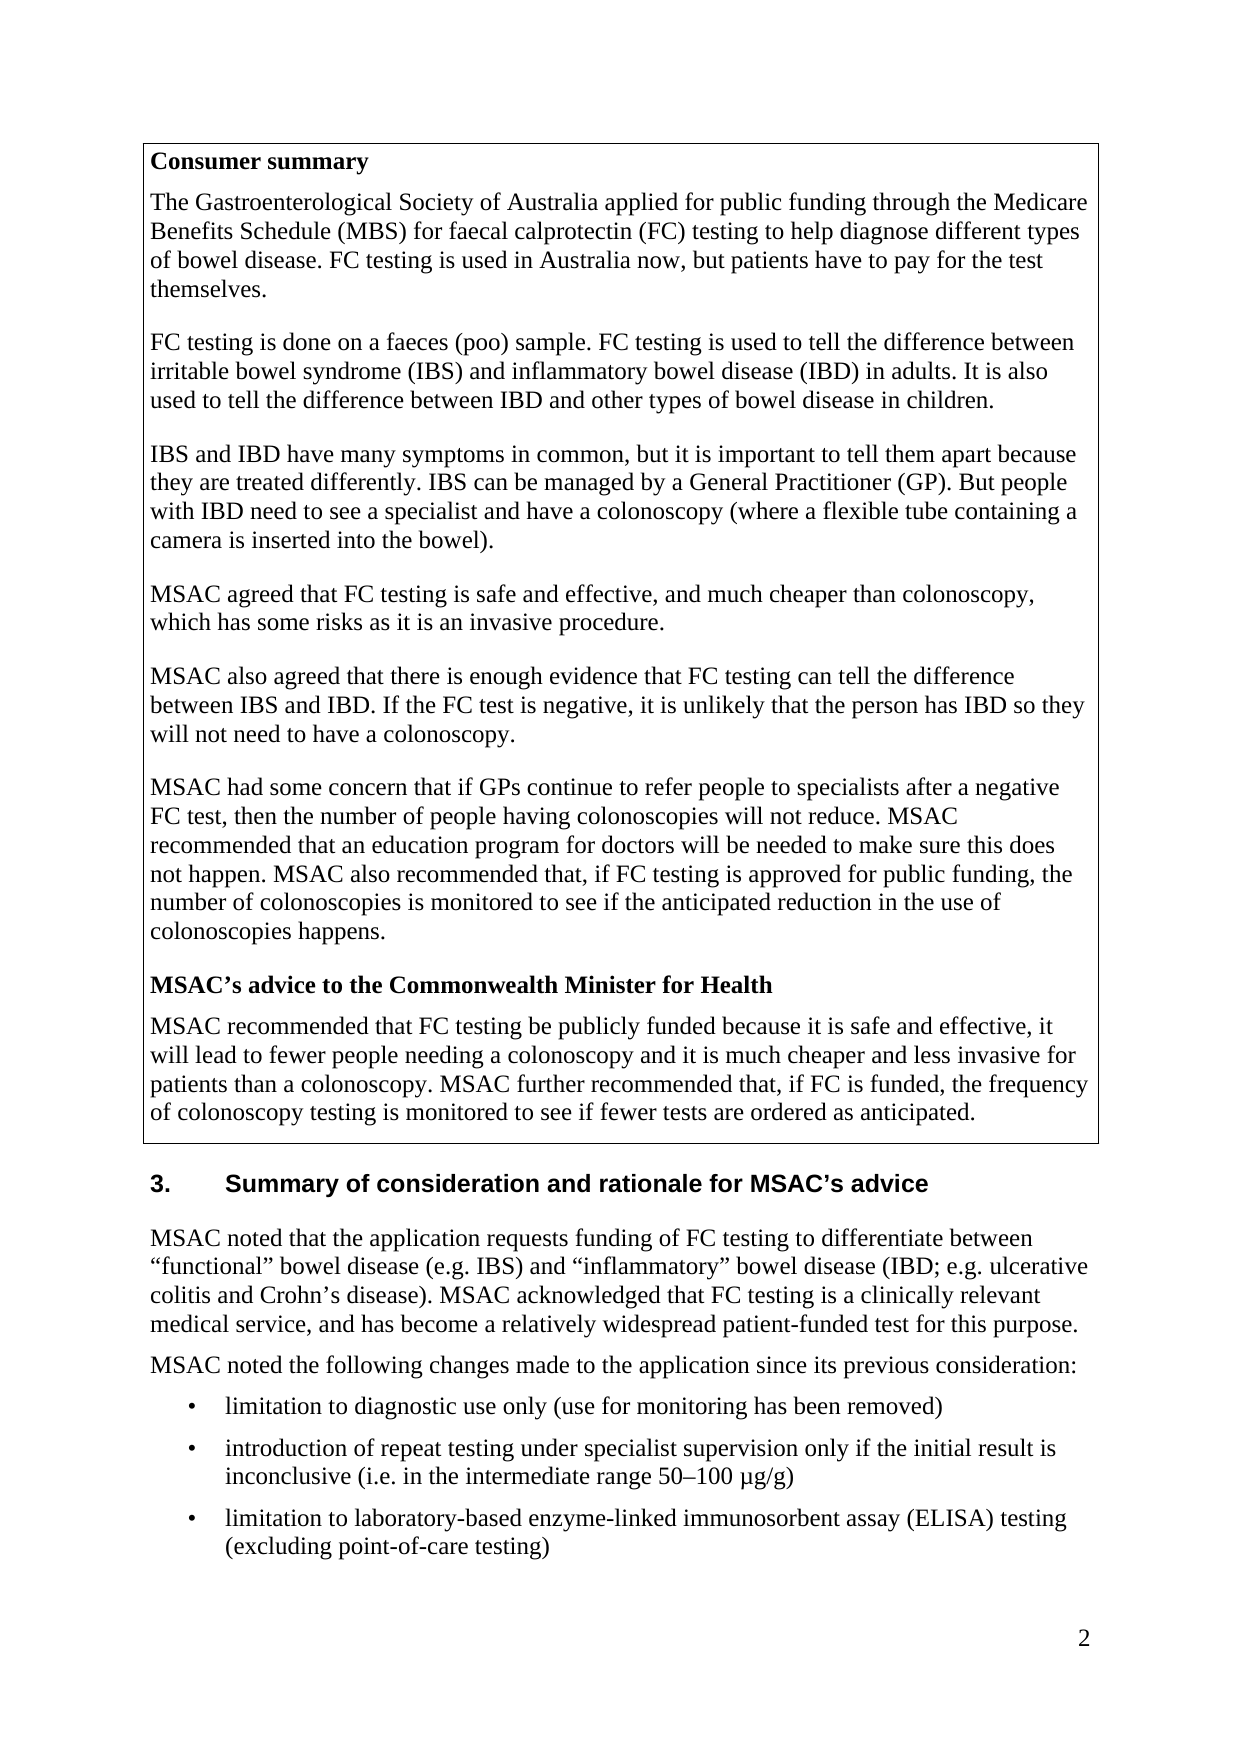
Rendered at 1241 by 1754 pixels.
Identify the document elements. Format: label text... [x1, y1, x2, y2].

text limitation to diagnostic use only (use for monitoring has been removed) [187, 1391, 1090, 1420]
subtitle Consumer summary [144, 144, 1098, 175]
text limitation to laboratory-based enzyme-linked immunosorbent assay (ELISA) testing (excluding point-of-care testing) [187, 1503, 1090, 1560]
text The Gastroenterological Society of Australia applied for public funding through the Medicare Benefits Schedule (MBS) for faecal calprotectin (FC) testing to help diagnose different types of bowel disease. FC testing is used in Australia now, but patients have to pay for the test themselves. [144, 184, 1098, 302]
text MSAC agreed that FC testing is safe and effective, and much cheaper than colonoscopy, which has some risks as it is an invasive procedure. [144, 576, 1098, 636]
text introduction of repeat testing under specialist supervision only if the initial result is inconclusive (i.e. in the intermediate range 50–100 µg/g) [187, 1433, 1090, 1490]
subtitle Summary of consideration and rationale for MSAC’s advice [150, 1169, 1090, 1198]
text IBS and IBD have many symptoms in common, but it is important to tell them apart because they are treated differently. IBS can be managed by a General Practitioner (GP). But people with IBD need to see a specialist and have a colonoscopy (where a flexible tube containing a camera is inserted into the bowel). [144, 436, 1098, 554]
text MSAC noted that the application requests funding of FC testing to differentiate between “functional” bowel disease (e.g. IBS) and “inflammatory” bowel disease (IBD; e.g. ulcerative colitis and Crohn’s disease). MSAC acknowledged that FC testing is a clinically relevant medical service, and has become a relatively widespread patient-funded test for this purpose. [150, 1223, 1090, 1338]
text MSAC had some concern that if GPs continue to refer people to specialists after a negative FC test, then the number of people having colonoscopies will not reduce. MSAC recommended that an education program for doctors will be needed to make sure this does not happen. MSAC also recommended that, if FC testing is approved for public funding, the number of colonoscopies is monitored to see if the anticipated reduction in the use of colonoscopies happens. [144, 769, 1098, 945]
text MSAC also agreed that there is enough evidence that FC testing can tell the difference between IBS and IBD. If the FC test is negative, it is unlikely that the person has IBD so they will not need to have a colonoscopy. [144, 658, 1098, 747]
text MSAC noted the following changes made to the application since its previous consideration: [150, 1350, 1090, 1379]
text MSAC recommended that FC testing be publicly funded because it is safe and effective, it will lead to fewer people needing a colonoscopy and it is much cheaper and less invasive for patients than a colonoscopy. MSAC further recommended that, if FC is funded, the frequency of colonoscopy testing is monitored to see if fewer tests are ordered as anticipated. [144, 1008, 1098, 1143]
text MSAC’s advice to the Commonwealth Minister for Health [144, 967, 1098, 999]
text FC testing is done on a faeces (poo) sample. FC testing is used to tell the difference between irritable bowel syndrome (IBS) and inflammatory bowel disease (IBD) in adults. It is also used to tell the difference between IBD and other types of bowel disease in children. [144, 324, 1098, 414]
